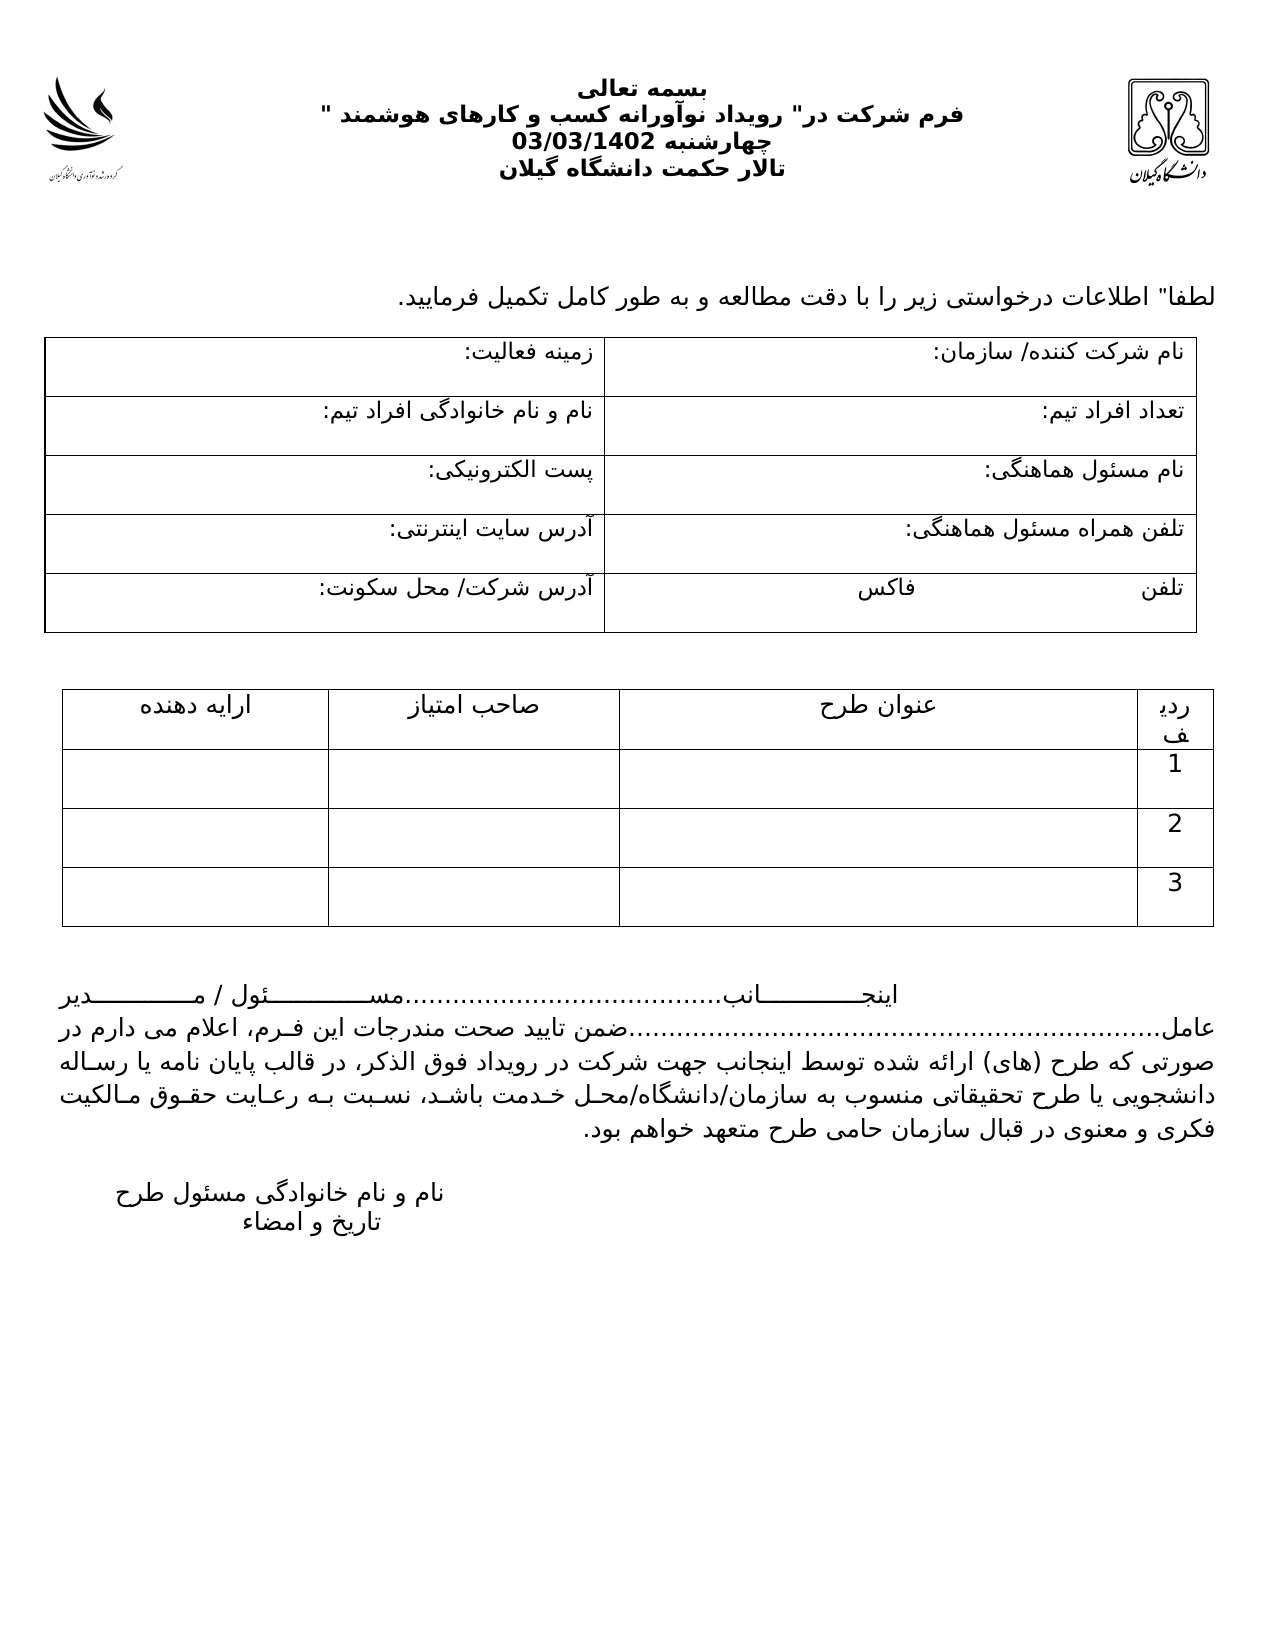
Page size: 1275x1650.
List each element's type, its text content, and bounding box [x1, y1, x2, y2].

text تاریخ و امضاء [59, 1207, 1216, 1236]
table_cell آدرس شرکت/ محل سکونت: [46, 574, 604, 632]
table_cell نام و نام خانوادگی افراد تیم: [46, 397, 604, 455]
table_header عنوان طرح [620, 690, 1137, 749]
table_header صاحب امتیاز [329, 690, 619, 749]
table_cell آدرس سایت اینترنتی: [46, 515, 604, 573]
text لطفا" اطلاعات درخواستی زیر را با دقت مطالعه و به طور کامل تکمیل فرمایید. [59, 282, 1216, 312]
table_header ارایه دهنده [63, 690, 328, 749]
table_header نام شرکت کننده/ سازمان: [605, 338, 1196, 396]
text نام و نام خانوادگی مسئول طرح [59, 1178, 1216, 1207]
table_cell [329, 868, 619, 926]
table_cell [329, 750, 619, 808]
table_cell [620, 809, 1137, 867]
table_cell [63, 809, 328, 867]
table_cell تعداد افراد تیم: [605, 397, 1196, 455]
table_cell تلفن فاکس [605, 574, 1196, 632]
table_cell پست الکترونیکی: [46, 456, 604, 514]
table_cell [620, 750, 1137, 808]
table_header زمینه فعالیت: [46, 338, 604, 396]
text اینجانب........................................مسئول / مدیر عامل...................................................................ضمن تایید صحت مندرجات این فرم، اعلام می دارم در صورتی که طرح (های) ارائه شده توسط اینجانب جهت شرکت در رویداد فوق الذکر، در قالب پایان نامه یا رساله دانشجویی یا طرح تحقیقاتی منسوب به سازمان/دانشگاه/محل خدمت باشد، نسبت به رعایت حقوق مالکیت فکری و معنوی در قبال سازمان حامی طرح متعهد خواهم بود. [59, 980, 1216, 1143]
table_cell تلفن همراه مسئول هماهنگی: [605, 515, 1196, 573]
table_cell 2 [1138, 809, 1213, 867]
table_header ردیف [1138, 690, 1213, 749]
picture [1121, 75, 1221, 193]
picture [26, 75, 139, 185]
table_cell [329, 809, 619, 867]
table_cell 1 [1138, 750, 1213, 808]
table_cell نام مسئول هماهنگی: [605, 456, 1196, 514]
table_cell 3 [1138, 868, 1213, 926]
table_cell [620, 868, 1137, 926]
table_cell [63, 750, 328, 808]
table_cell [63, 868, 328, 926]
